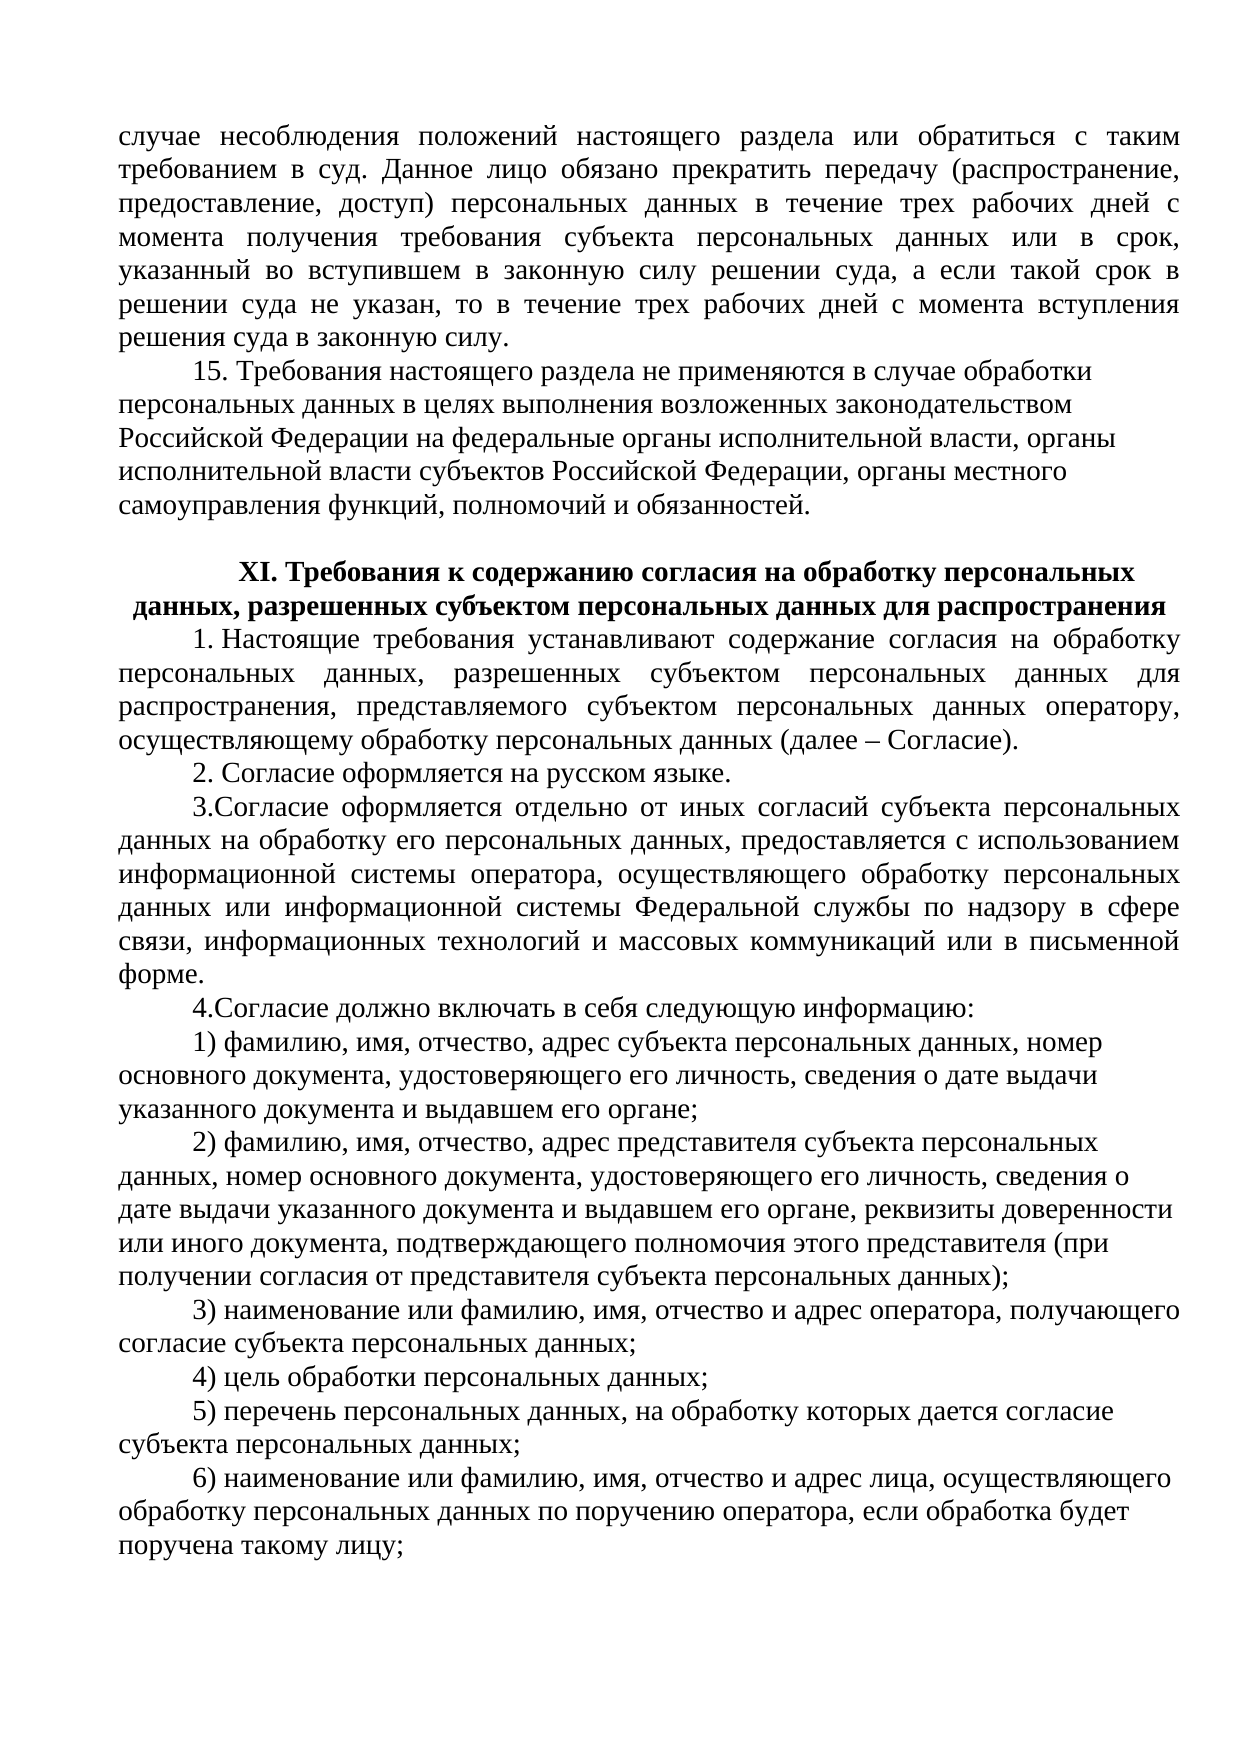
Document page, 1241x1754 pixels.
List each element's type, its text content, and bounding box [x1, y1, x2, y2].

text 15. Требования настоящего раздела не применяются в случае обработки персональных данных в целях выполнения возложенных законодательством Российской Федерации на федеральные органы исполнительной власти, органы исполнительной власти субъектов Российской Федерации, органы местного самоуправления функций, полномочий и обязанностей. [118, 353, 1181, 521]
text 1) фамилию, имя, отчество, адрес субъекта персональных данных, номер основного документа, удостоверяющего его личность, сведения о дате выдачи указанного документа и выдавшем его органе; [118, 1024, 1181, 1124]
text 4) цель обработки персональных данных; [118, 1359, 1181, 1393]
text 2) фамилию, имя, отчество, адрес представителя субъекта персональных данных, номер основного документа, удостоверяющего его личность, сведения о дате выдачи указанного документа и выдавшем его органе, реквизиты доверенности или иного документа, подтверждающего полномочия этого представителя (при получении согласия от представителя субъекта персональных данных); [118, 1124, 1181, 1292]
text 3) наименование или фамилию, имя, отчество и адрес оператора, получающего согласие субъекта персональных данных; [118, 1292, 1181, 1359]
text 6) наименование или фамилию, имя, отчество и адрес лица, осуществляющего обработку персональных данных по поручению оператора, если обработка будет поручена такому лицу; [118, 1460, 1181, 1560]
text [118, 118, 1181, 353]
text 3.Согласие оформляется отдельно от иных согласий субъекта персональных данных на обработку его персональных данных, предоставляется с использованием информационной системы оператора, осуществляющего обработку персональных данных или информационной системы Федеральной службы по надзору в сфере связи, информационных технологий и массовых коммуникаций или в письменной форме. [118, 789, 1181, 990]
text 4.Согласие должно включать в себя следующую информацию: [118, 990, 1181, 1024]
list Настоящие требования устанавливают содержание согласия на обработку персональных данных, разрешенных субъектом персональных данных для распространения, представляемого субъектом персональных данных оператору, осуществляющему обработку персональных данных (далее – Согласие). [118, 621, 1181, 755]
text XI. Требования к содержанию согласия на обработку персональных данных, разрешенных субъектом персональных данных для распространения [118, 554, 1181, 621]
text 2. Согласие оформляется на русском языке. [118, 755, 1181, 789]
text 5) перечень персональных данных, на обработку которых дается согласие субъекта персональных данных; [118, 1393, 1181, 1460]
